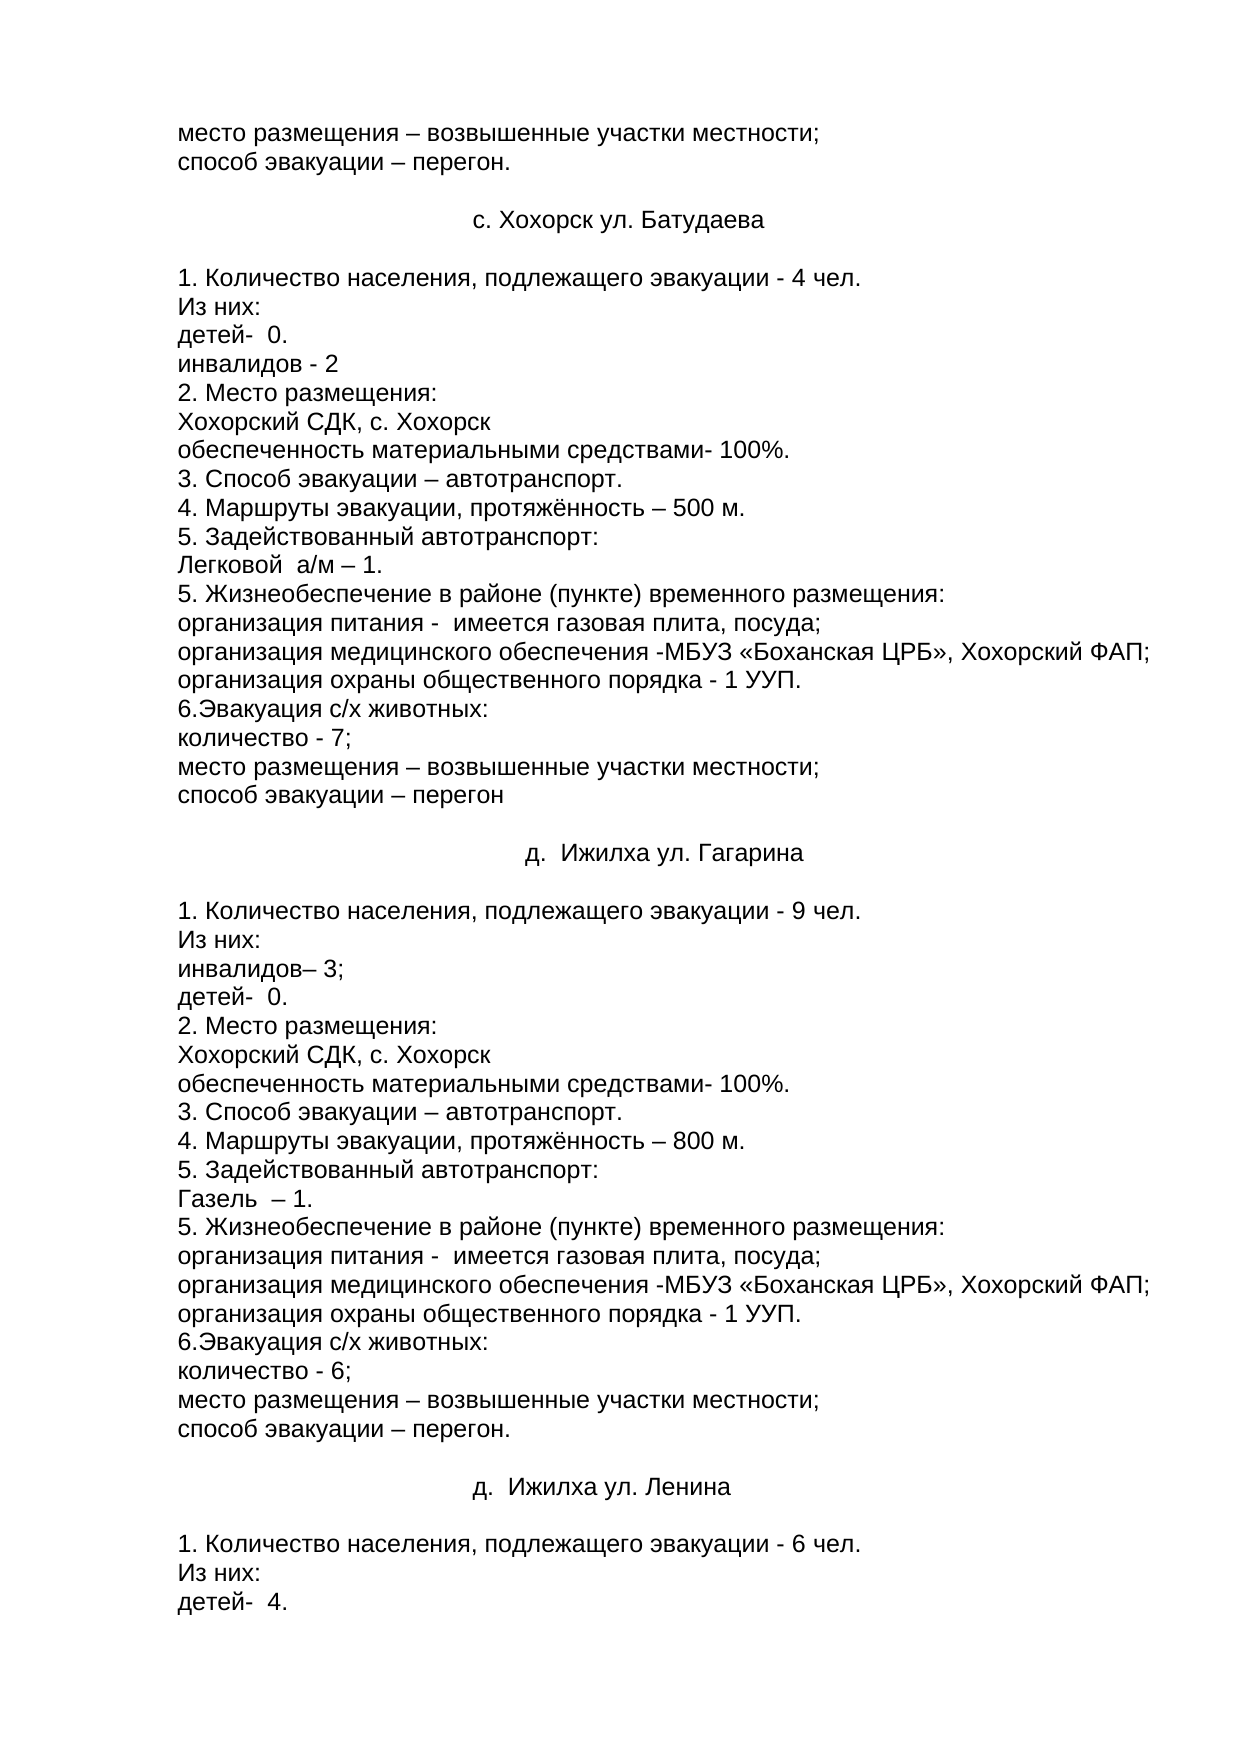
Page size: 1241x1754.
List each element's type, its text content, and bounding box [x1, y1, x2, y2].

text организация питания - имеется газовая плита, посуда; [177, 1241, 1152, 1270]
text 3. Способ эвакуации – автотранспорт. [177, 464, 1152, 493]
text д. Ижилха ул. Ленина [398, 1471, 1152, 1500]
text место размещения – возвышенные участки местности; [177, 118, 1152, 147]
text детей- 4. [177, 1587, 1152, 1616]
text 4. Маршруты эвакуации, протяжённость – 800 м. [177, 1126, 1152, 1155]
text обеспеченность материальными средствами- 100%. [177, 1068, 1152, 1097]
text 3. Способ эвакуации – автотранспорт. [177, 1097, 1152, 1126]
text 5. Задействованный автотранспорт: [177, 521, 1152, 550]
text детей- 0. [177, 320, 1152, 349]
text 1. Количество населения, подлежащего эвакуации - 4 чел. [177, 263, 1152, 291]
text организация медицинского обеспечения -МБУЗ «Боханская ЦРБ», Хохорский ФАП; [177, 636, 1152, 665]
text Из них: [177, 925, 1152, 953]
text способ эвакуации – перегон. [177, 147, 1152, 176]
text организация питания - имеется газовая плита, посуда; [177, 608, 1152, 636]
text инвалидов– 3; [177, 953, 1152, 982]
text организация медицинского обеспечения -МБУЗ «Боханская ЦРБ», Хохорский ФАП; [177, 1270, 1152, 1298]
text организация охраны общественного порядка - 1 УУП. [177, 1298, 1152, 1327]
text способ эвакуации – перегон. [177, 1413, 1152, 1442]
text Из них: [177, 1558, 1152, 1587]
text 6.Эвакуация с/х животных: [177, 1327, 1152, 1356]
text 5. Жизнеобеспечение в районе (пункте) временного размещения: [177, 579, 1152, 608]
text Из них: [177, 291, 1152, 320]
text количество - 6; [177, 1356, 1152, 1385]
text инвалидов - 2 [177, 349, 1152, 378]
text 2. Место размещения: [177, 1011, 1152, 1040]
text Газель – 1. [177, 1183, 1152, 1212]
text с. Хохорск ул. Батудаева [398, 205, 1152, 233]
text 1. Количество населения, подлежащего эвакуации - 9 чел. [177, 896, 1152, 925]
text детей- 0. [177, 982, 1152, 1011]
text Хохорский СДК, с. Хохорск [177, 1040, 1152, 1068]
text Хохорский СДК, с. Хохорск [177, 406, 1152, 435]
text 4. Маршруты эвакуации, протяжённость – 500 м. [177, 493, 1152, 521]
text 6.Эвакуация с/х животных: [177, 694, 1152, 723]
text место размещения – возвышенные участки местности; [177, 1385, 1152, 1413]
text 2. Место размещения: [177, 378, 1152, 406]
text д. Ижилха ул. Гагарина [177, 838, 1152, 867]
text количество - 7; [177, 723, 1152, 751]
text 1. Количество населения, подлежащего эвакуации - 6 чел. [177, 1529, 1152, 1558]
text 5. Задействованный автотранспорт: [177, 1155, 1152, 1183]
text организация охраны общественного порядка - 1 УУП. [177, 665, 1152, 694]
text Легковой а/м – 1. [177, 550, 1152, 579]
text способ эвакуации – перегон [177, 780, 1152, 809]
text место размещения – возвышенные участки местности; [177, 751, 1152, 780]
text обеспеченность материальными средствами- 100%. [177, 435, 1152, 464]
text 5. Жизнеобеспечение в районе (пункте) временного размещения: [177, 1212, 1152, 1241]
